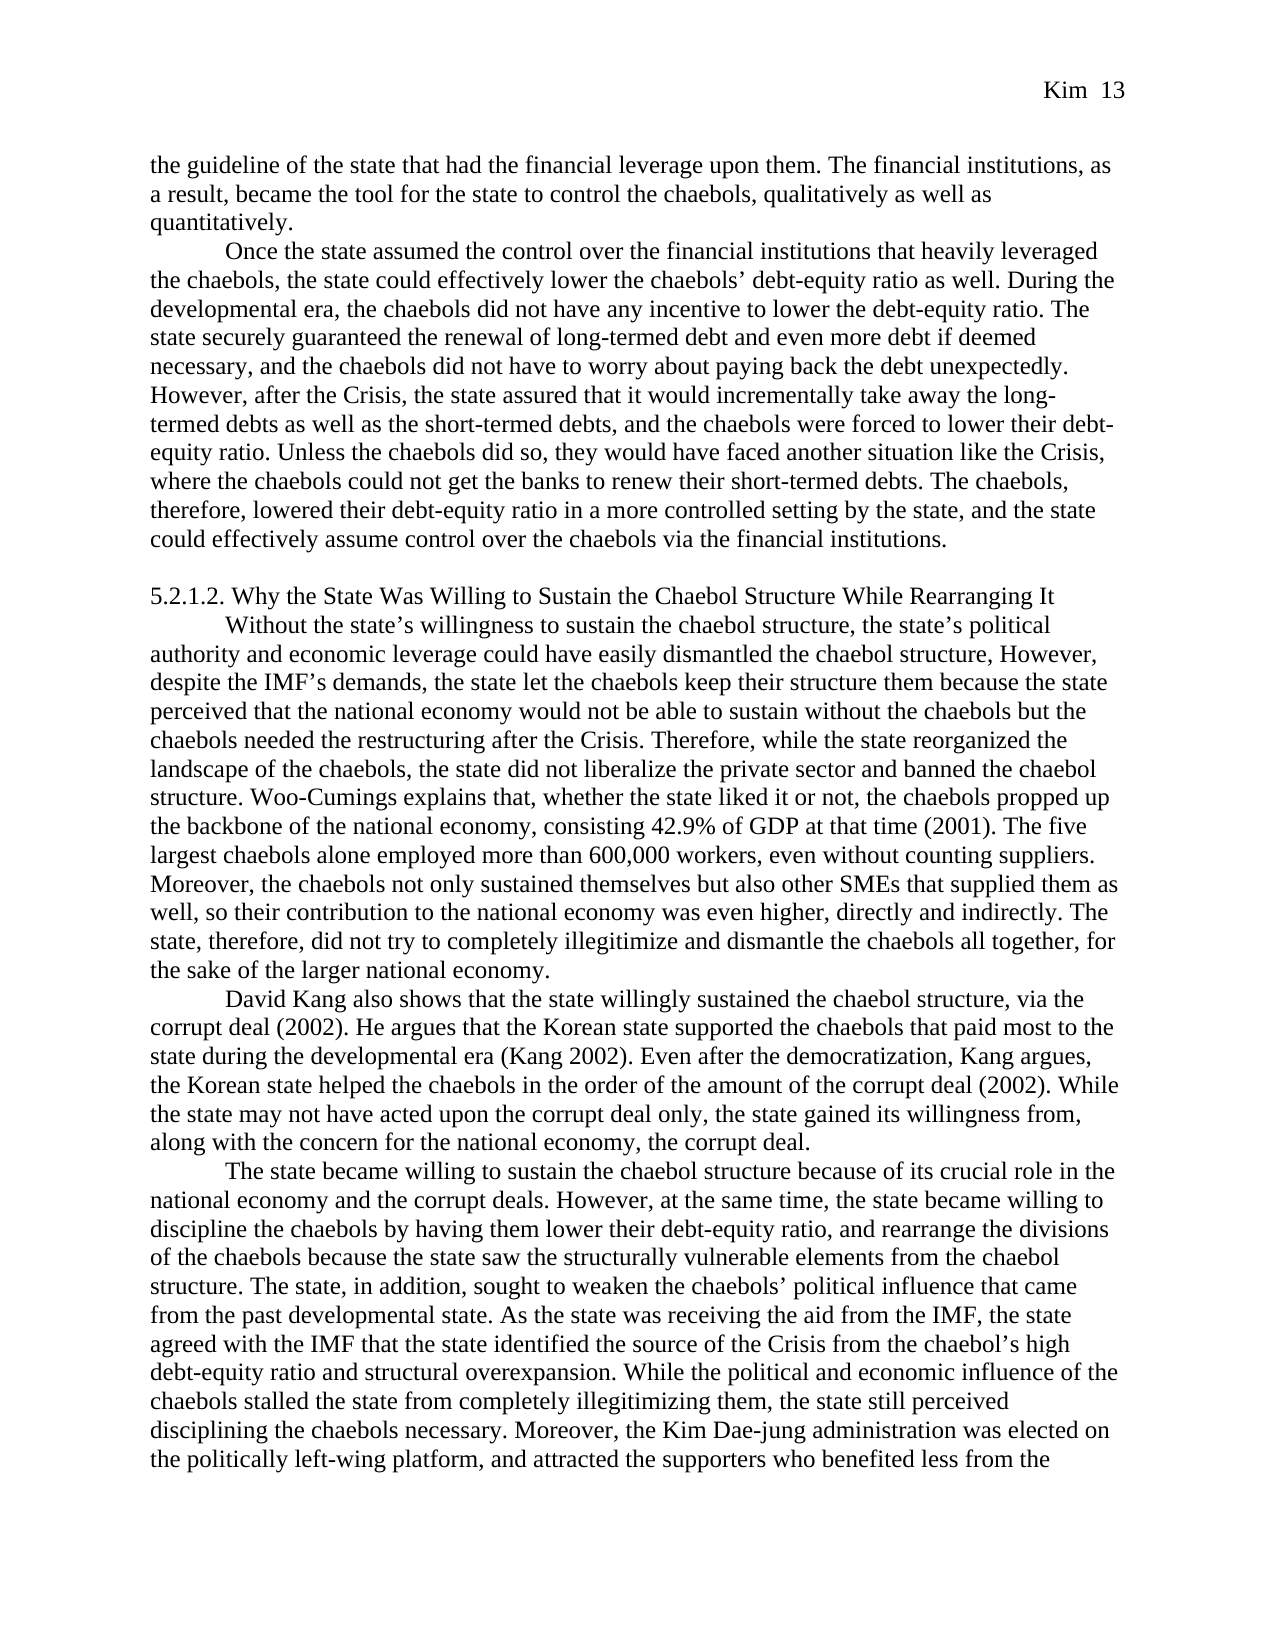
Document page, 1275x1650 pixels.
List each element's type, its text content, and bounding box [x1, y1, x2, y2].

text 5.2.1.2. Why the State Was Willing to Sustain the Chaebol Structure While Rearranging It [150, 581, 1125, 610]
text David Kang also shows that the state willingly sustained the chaebol structure, via the corrupt deal (2002). He argues that the Korean state supported the chaebols that paid most to the state during the developmental era (Kang 2002). Even after the democratization, Kang argues, the Korean state helped the chaebols in the order of the amount of the corrupt deal (2002). While the state may not have acted upon the corrupt deal only, the state gained its willingness from, along with the concern for the national economy, the corrupt deal. [150, 984, 1125, 1156]
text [150, 1156, 1125, 1472]
text Once the state assumed the control over the financial institutions that heavily leveraged the chaebols, the state could effectively lower the chaebols’ debt-equity ratio as well. During the developmental era, the chaebols did not have any incentive to lower the debt-equity ratio. The state securely guaranteed the renewal of long-termed debt and even more debt if deemed necessary, and the chaebols did not have to worry about paying back the debt unexpectedly. However, after the Crisis, the state assured that it would incrementally take away the long-termed debts as well as the short-termed debts, and the chaebols were forced to lower their debt-equity ratio. Unless the chaebols did so, they would have faced another situation like the Crisis, where the chaebols could not get the banks to renew their short-termed debts. The chaebols, therefore, lowered their debt-equity ratio in a more controlled setting by the state, and the state could effectively assume control over the chaebols via the financial institutions. [150, 236, 1125, 552]
text Without the state’s willingness to sustain the chaebol structure, the state’s political authority and economic leverage could have easily dismantled the chaebol structure, However, despite the IMF’s demands, the state let the chaebols keep their structure them because the state perceived that the national economy would not be able to sustain without the chaebols but the chaebols needed the restructuring after the Crisis. Therefore, while the state reorganized the landscape of the chaebols, the state did not liberalize the private sector and banned the chaebol structure. Woo-Cumings explains that, whether the state liked it or not, the chaebols propped up the backbone of the national economy, consisting 42.9% of GDP at that time (2001). The five largest chaebols alone employed more than 600,000 workers, even without counting suppliers. Moreover, the chaebols not only sustained themselves but also other SMEs that supplied them as well, so their contribution to the national economy was even higher, directly and indirectly. The state, therefore, did not try to completely illegitimize and dismantle the chaebols all together, for the sake of the larger national economy. [150, 610, 1125, 984]
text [150, 150, 1125, 236]
